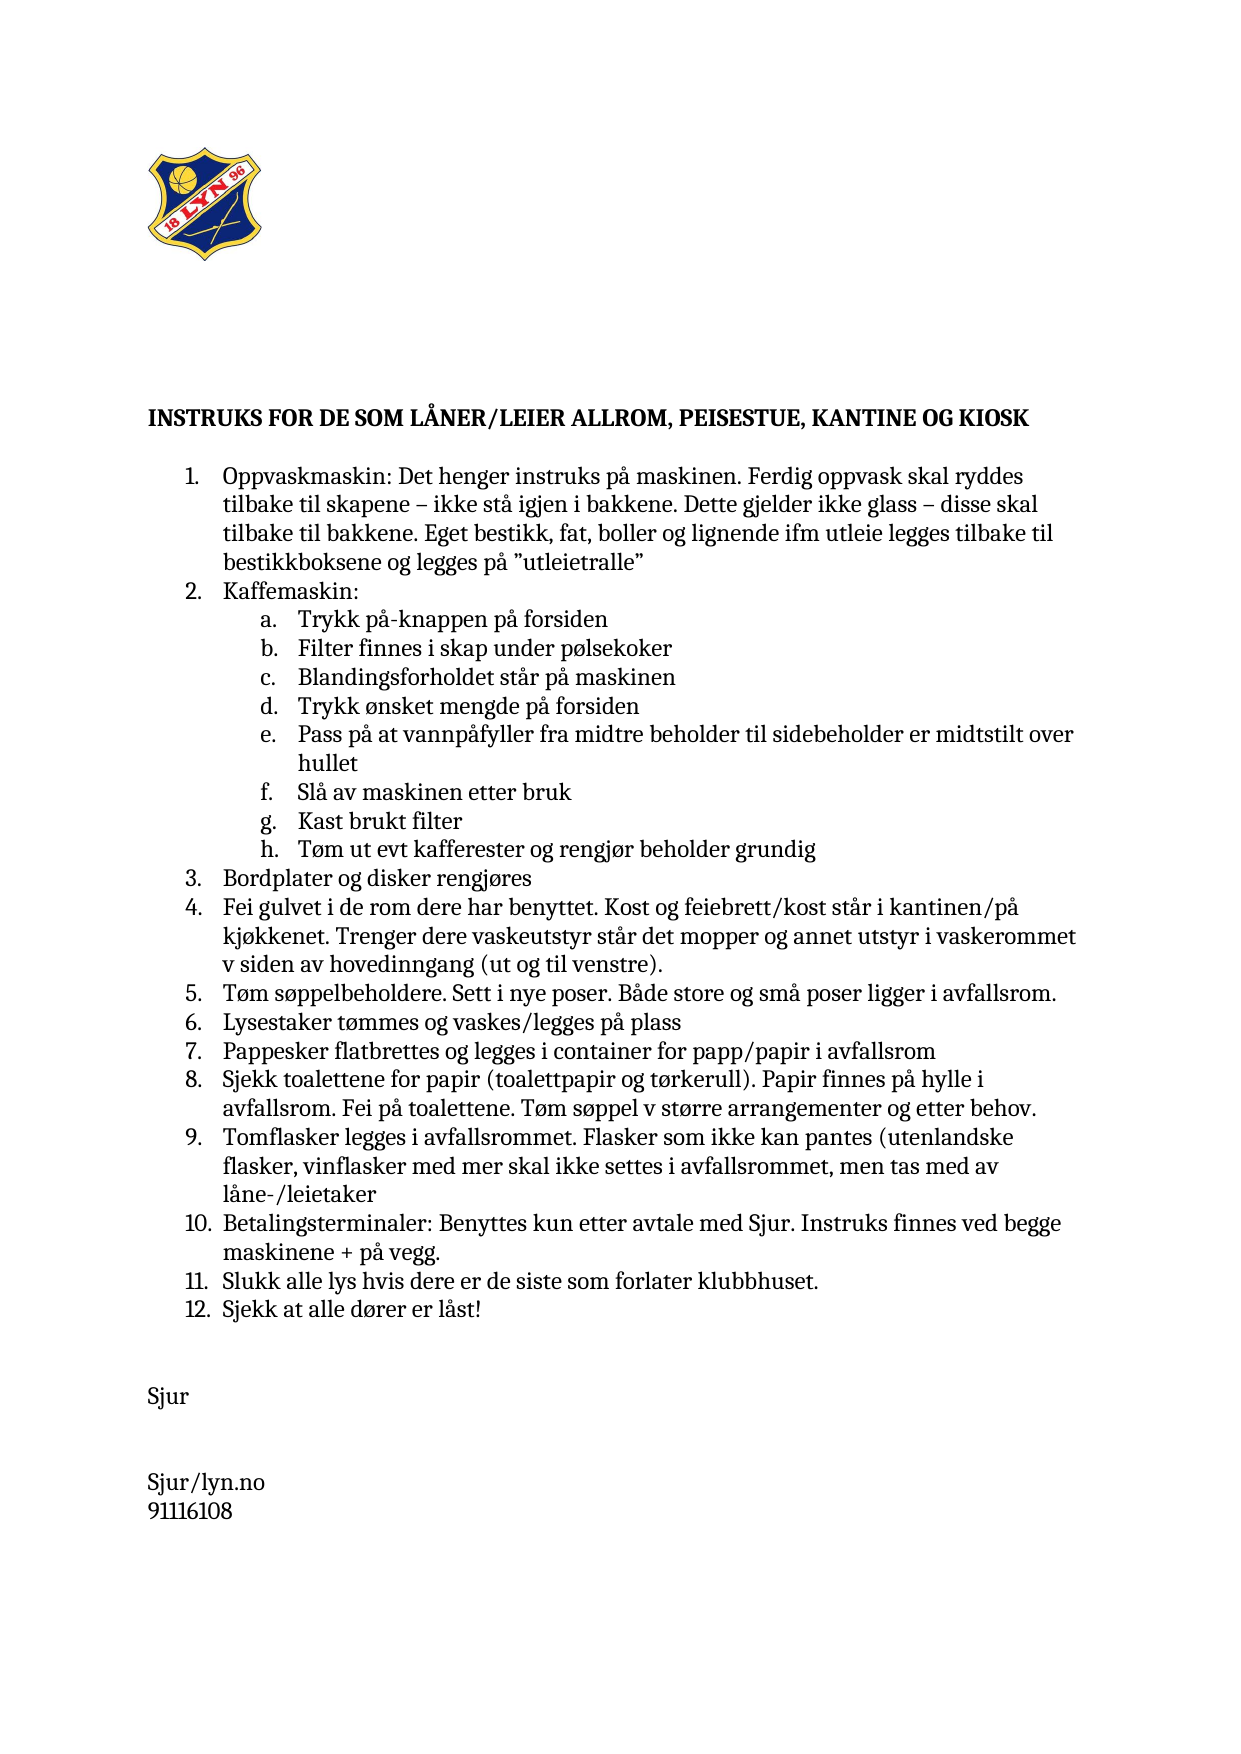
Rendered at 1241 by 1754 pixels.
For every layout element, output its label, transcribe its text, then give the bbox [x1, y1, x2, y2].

list Slå av maskinen etter bruk [260, 778, 1093, 807]
list Trykk ønsket mengde på forsiden [260, 692, 1093, 720]
list Oppvaskmaskin: Det henger instruks på maskinen. Ferdig oppvask skal ryddes tilbake til skapene – ikke stå igjen i bakkene. Dette gjelder ikke glass – disse skal tilbake til bakkene. Eget bestikk, fat, boller og lignende ifm utleie legges tilbake til bestikkboksene og legges på ”utleietralle” [185, 462, 1093, 577]
list Slukk alle lys hvis dere er de siste som forlater klubbhuset. [185, 1267, 1093, 1295]
text INSTRUKS FOR DE SOM LÅNER/LEIER ALLROM, PEISESTUE, KANTINE OG KIOSK [148, 404, 1093, 433]
list Sjekk at alle dører er låst! [185, 1295, 1093, 1324]
list Kaffemaskin: [185, 577, 1093, 605]
list Lysestaker tømmes og vaskes/legges på plass [185, 1008, 1093, 1037]
list Trykk på-knappen på forsiden [260, 605, 1093, 634]
picture [147, 147, 262, 261]
list Filter finnes i skap under pølsekoker [260, 634, 1093, 663]
list Bordplater og disker rengjøres [185, 864, 1093, 893]
list Fei gulvet i de rom dere har benyttet. Kost og feiebrett/kost står i kantinen/på kjøkkenet. Trenger dere vaskeutstyr står det mopper og annet utstyr i vaskerommet v siden av hovedinngang (ut og til venstre). [185, 893, 1093, 979]
text 91116108 [148, 1497, 1093, 1525]
list Tomflasker legges i avfallsrommet. Flasker som ikke kan pantes (utenlandske flasker, vinflasker med mer skal ikke settes i avfallsrommet, men tas med av låne-/leietaker [185, 1123, 1093, 1209]
text Sjur/lyn.no [148, 1468, 1093, 1497]
list Pass på at vannpåfyller fra midtre beholder til sidebeholder er midtstilt over hullet [260, 720, 1093, 778]
list Tøm søppelbeholdere. Sett i nye poser. Både store og små poser ligger i avfallsrom. [185, 979, 1093, 1008]
list Blandingsforholdet står på maskinen [260, 663, 1093, 692]
text Sjur [148, 1382, 1093, 1410]
list Kast brukt filter [260, 807, 1093, 835]
list Sjekk toalettene for papir (toalettpapir og tørkerull). Papir finnes på hylle i avfallsrom. Fei på toalettene. Tøm søppel v større arrangementer og etter behov. [185, 1065, 1093, 1123]
list Tøm ut evt kafferester og rengjør beholder grundig [260, 835, 1093, 864]
list Betalingsterminaler: Benyttes kun etter avtale med Sjur. Instruks finnes ved begge maskinene + på vegg. [185, 1209, 1093, 1267]
list Pappesker flatbrettes og legges i container for papp/papir i avfallsrom [185, 1037, 1093, 1065]
